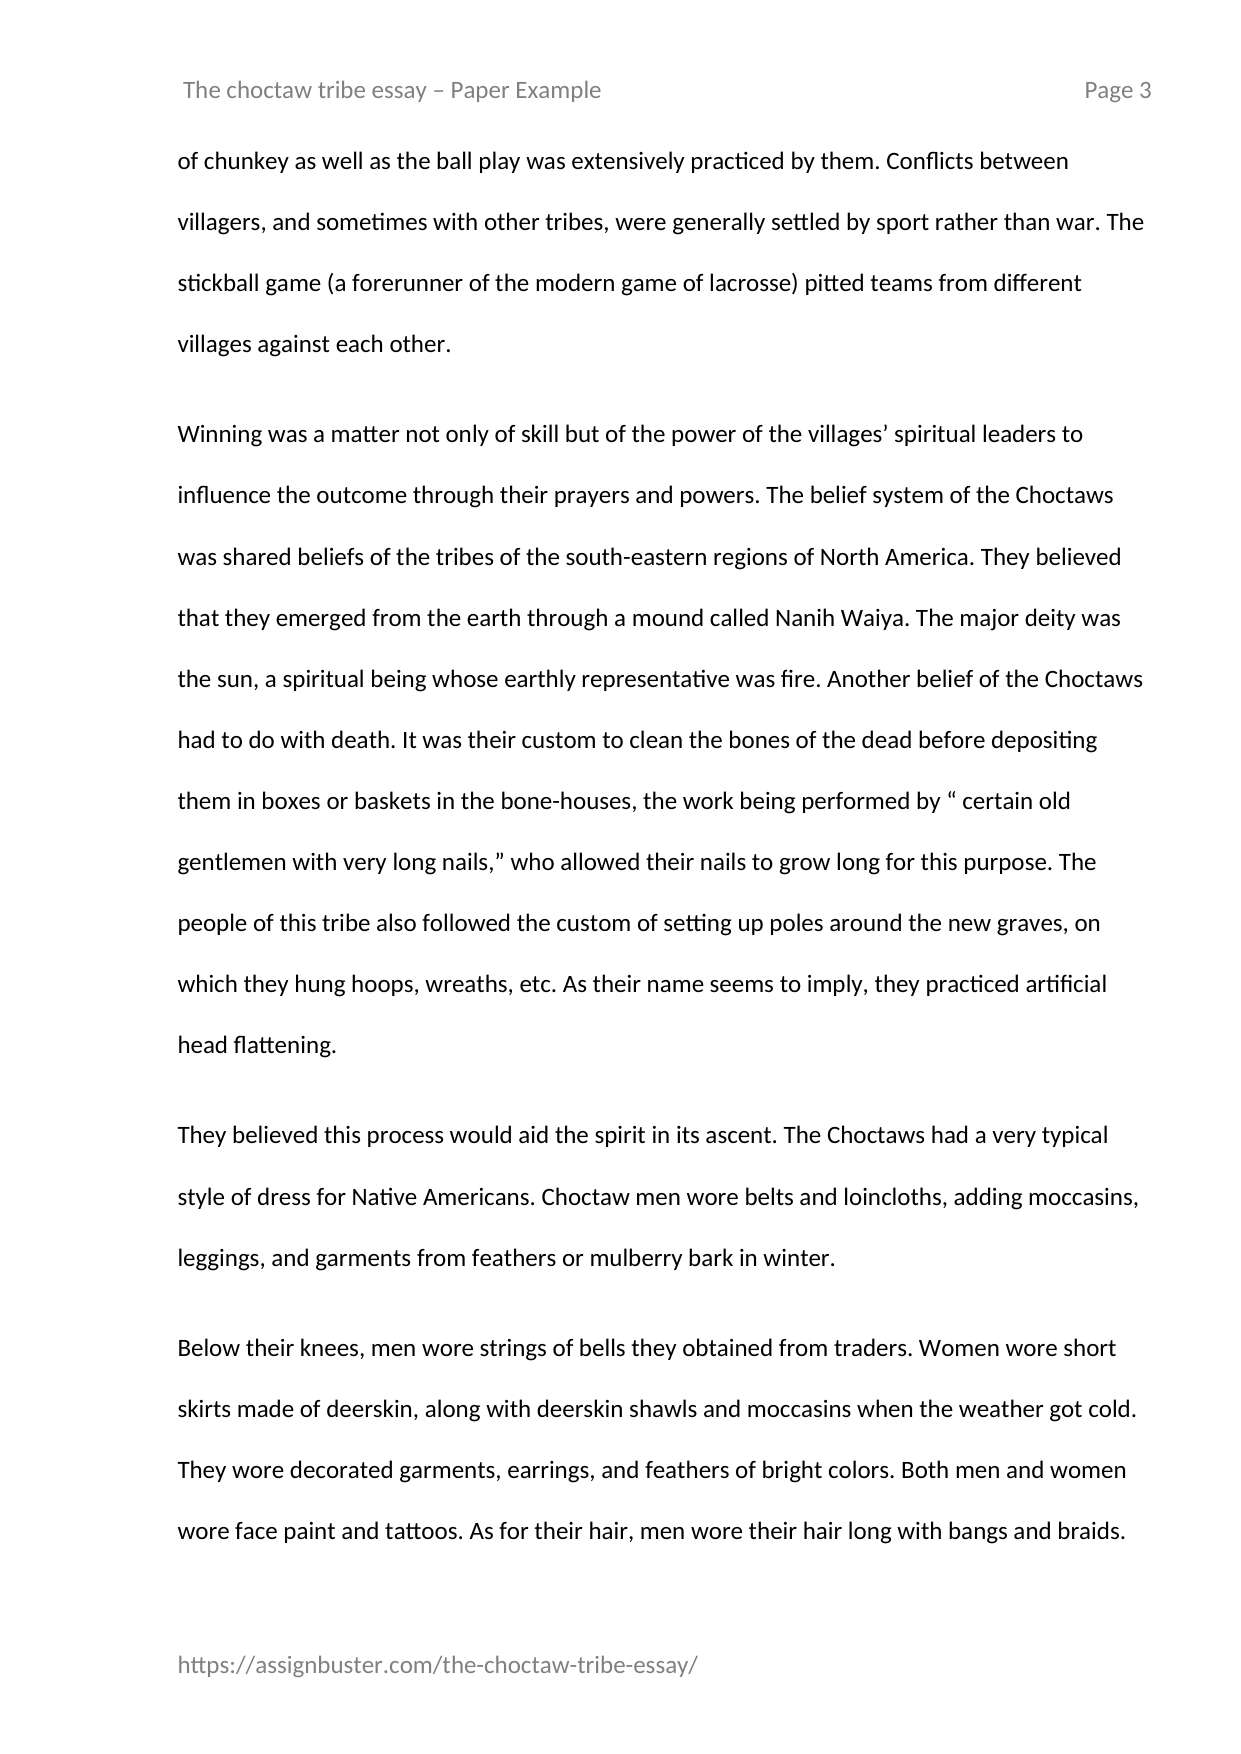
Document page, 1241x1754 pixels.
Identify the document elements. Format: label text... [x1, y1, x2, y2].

text They believed this process would aid the spirit in its ascent. The Choctaws had a very typical style of dress for Native Americans. Choctaw men wore belts and loincloths, adding moccasins, leggings, and garments from feathers or mulberry bark in winter. [177, 1119, 1152, 1272]
text Winning was a matter not only of skill but of the power of the villages’ spiritual leaders to influence the outcome through their prayers and powers. The belief system of the Choctaws was shared beliefs of the tribes of the south-eastern regions of North America. They believed that they emerged from the earth through a mound called Nanih Waiya. The major deity was the sun, a spiritual being whose earthly representative was fire. Another belief of the Choctaws had to do with death. It was their custom to clean the bones of the dead before depositing them in boxes or baskets in the bone-houses, the work being performed by “ certain old gentlemen with very long nails,” who allowed their nails to grow long for this purpose. The people of this tribe also followed the custom of setting up poles around the new graves, on which they hung hoops, wreaths, etc. As their name seems to imply, they practiced artificial head flattening. [177, 419, 1152, 1059]
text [177, 145, 1152, 359]
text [177, 1332, 1152, 1546]
